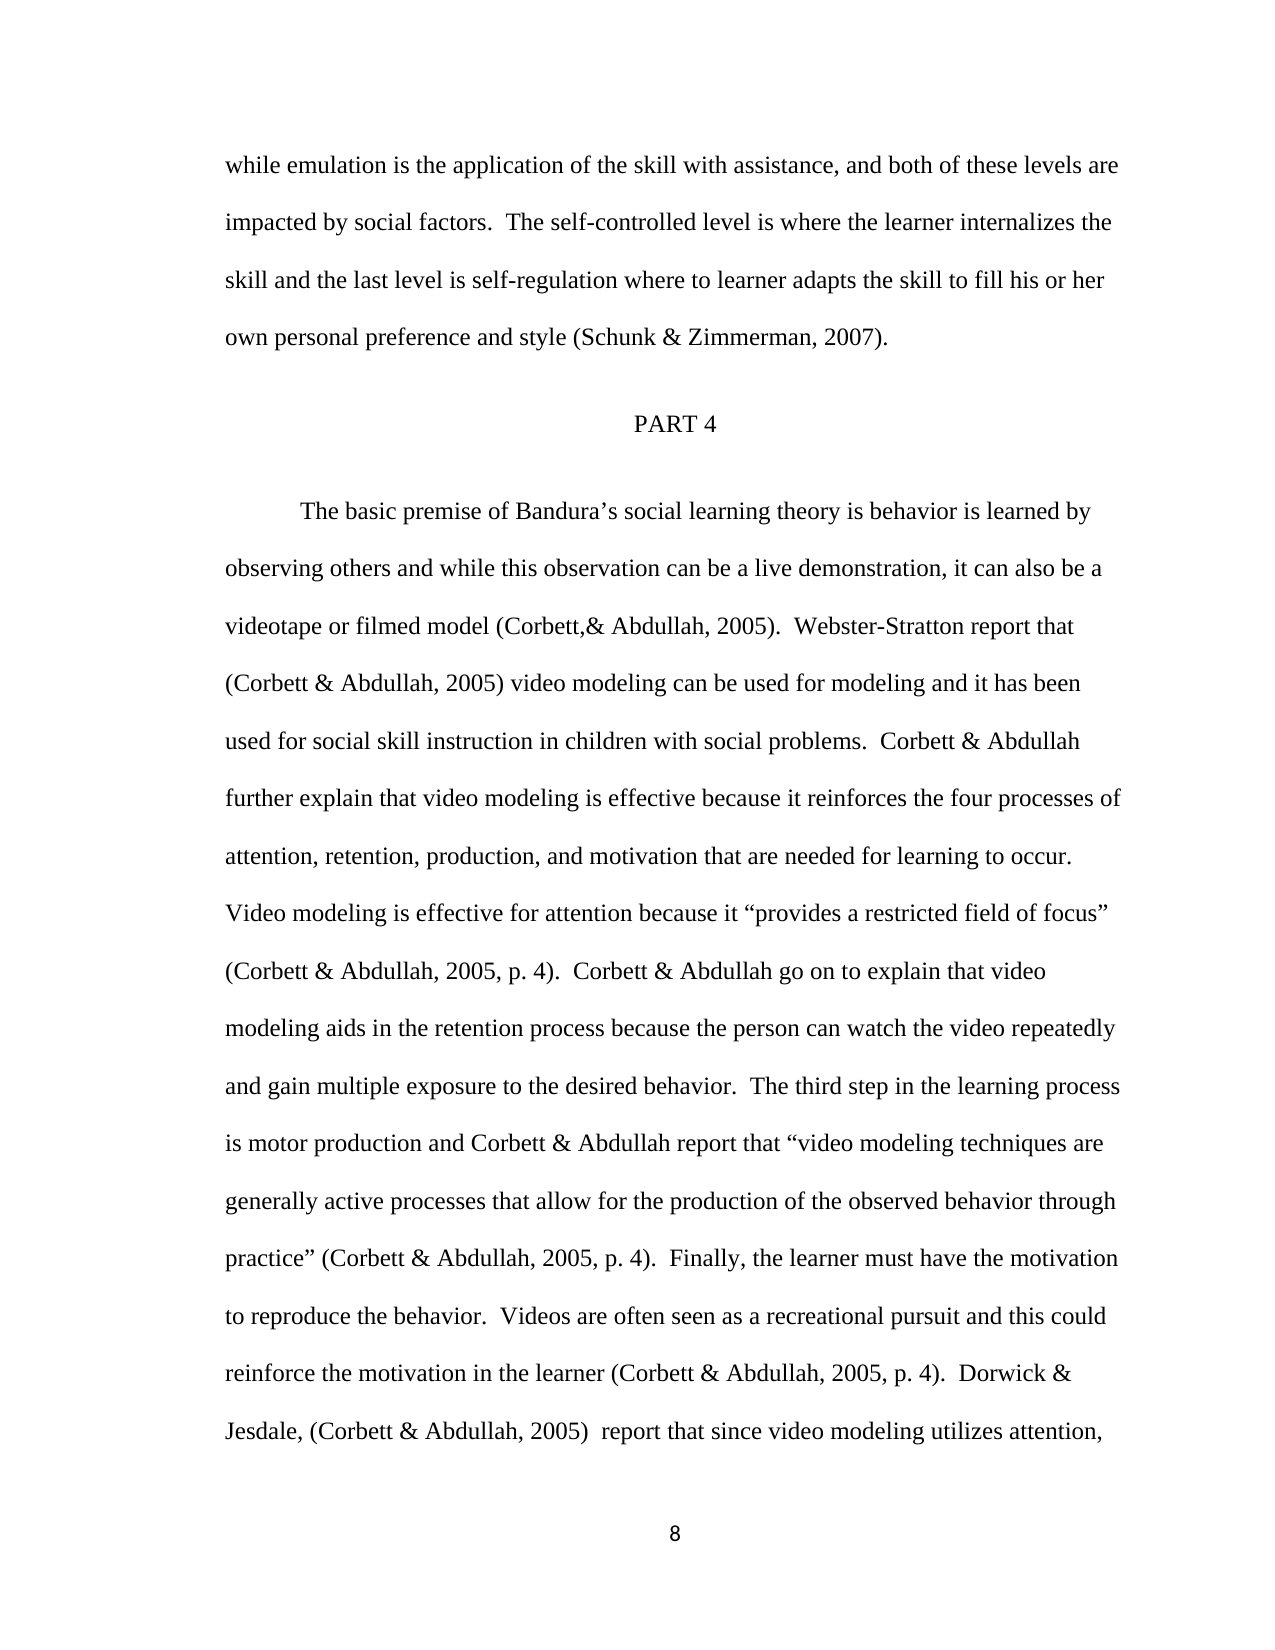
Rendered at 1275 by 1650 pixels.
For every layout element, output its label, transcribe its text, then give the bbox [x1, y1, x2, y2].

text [225, 150, 1125, 351]
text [225, 496, 1125, 1444]
text PART 4 [225, 409, 1125, 438]
